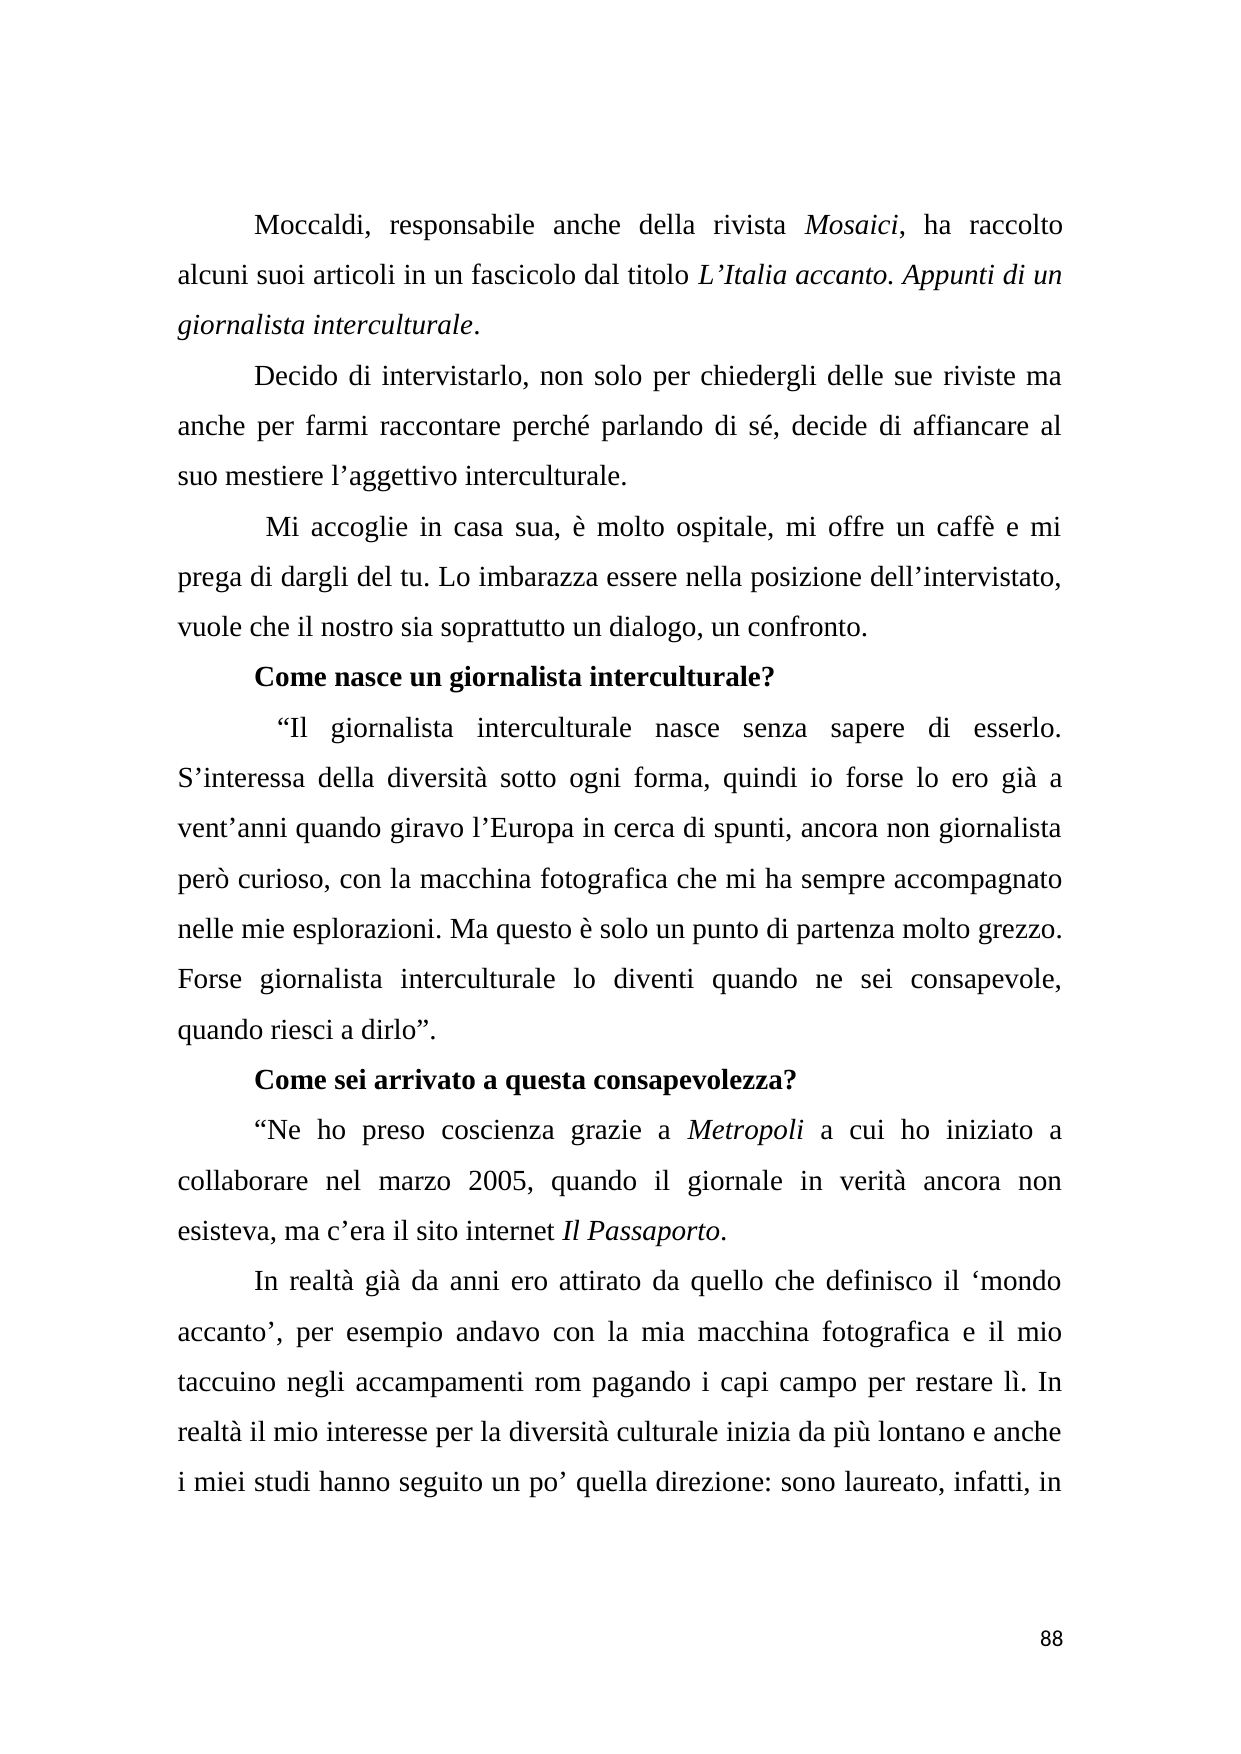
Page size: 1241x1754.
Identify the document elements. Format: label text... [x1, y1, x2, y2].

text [177, 1263, 1063, 1498]
text Decido di intervistarlo, non solo per chiedergli delle sue riviste ma anche per farmi raccontare perché parlando di sé, decide di affiancare al suo mestiere l’aggettivo interculturale. [177, 358, 1063, 492]
text “Il giornalista interculturale nasce senza sapere di esserlo. S’interessa della diversità sotto ogni forma, quindi io forse lo ero già a vent’anni quando giravo l’Europa in cerca di spunti, ancora non giornalista però curioso, con la macchina fotografica che mi ha sempre accompagnato nelle mie esplorazioni. Ma questo è solo un punto di partenza molto grezzo. Forse giornalista interculturale lo diventi quando ne sei consapevole, quando riesci a dirlo”. [177, 710, 1063, 1045]
text Come sei arrivato a questa consapevolezza? [177, 1062, 1063, 1096]
text “Ne ho preso coscienza grazie a Metropoli a cui ho iniziato a collaborare nel marzo 2005, quando il giornale in verità ancora non esisteva, ma c’era il sito internet Il Passaporto. [177, 1112, 1063, 1247]
text Moccaldi, responsabile anche della rivista Mosaici, ha raccolto alcuni suoi articoli in un fascicolo dal titolo L’Italia accanto. Appunti di un giornalista interculturale. [177, 207, 1063, 341]
text Mi accoglie in casa sua, è molto ospitale, mi offre un caffè e mi prega di dargli del tu. Lo imbarazza essere nella posizione dell’intervistato, vuole che il nostro sia soprattutto un dialogo, un confronto. [177, 509, 1063, 643]
text Come nasce un giornalista interculturale? [177, 659, 1063, 693]
